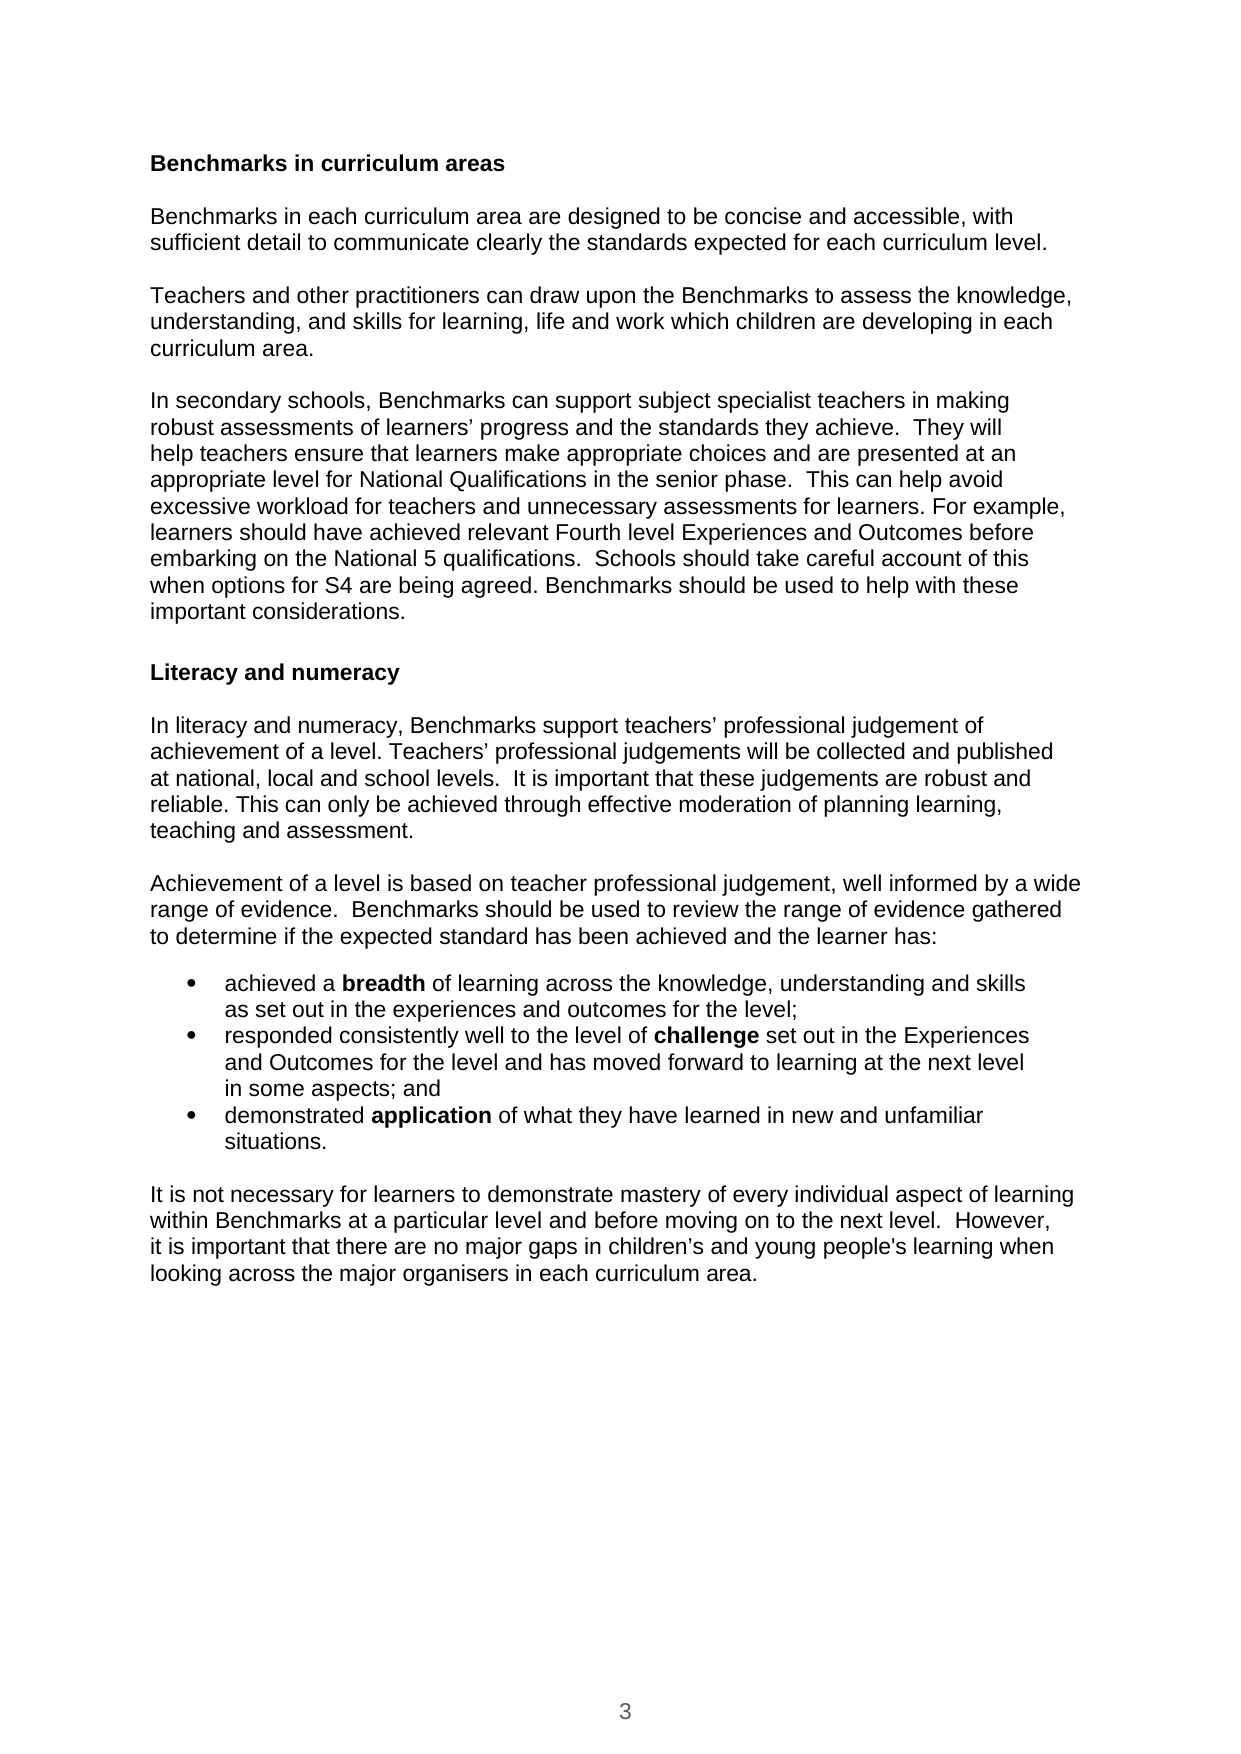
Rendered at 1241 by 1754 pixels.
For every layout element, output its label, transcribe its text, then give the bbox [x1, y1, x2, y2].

text Benchmarks in curriculum areas [150, 150, 1078, 176]
text It is not necessary for learners to demonstrate mastery of every individual aspect of learning within Benchmarks at a particular level and before moving on to the next level. However, it is important that there are no major gaps in children’s and young people's learning when looking across the major organisers in each curriculum area. [150, 1181, 1078, 1286]
text Literacy and numeracy [150, 659, 1078, 685]
text In literacy and numeracy, Benchmarks support teachers’ professional judgement of achievement of a level. Teachers’ professional judgements will be collected and published at national, local and school levels. It is important that these judgements are robust and reliable. This can only be achieved through effective moderation of planning learning, teaching and assessment. [150, 712, 1078, 843]
list responded consistently well to the level of challenge set out in the Experiences and Outcomes for the level and has moved forward to learning at the next level in some aspects; and [187, 1022, 1090, 1102]
text Teachers and other practitioners can draw upon the Benchmarks to assess the knowledge, understanding, and skills for learning, life and work which children are developing in each curriculum area. [150, 282, 1078, 361]
list demonstrated application of what they have learned in new and unfamiliar situations. [187, 1102, 1090, 1154]
list achieved a breadth of learning across the knowledge, understanding and skills as set out in the experiences and outcomes for the level; [187, 970, 1090, 1022]
text In secondary schools, Benchmarks can support subject specialist teachers in making robust assessments of learners’ progress and the standards they achieve. They will help teachers ensure that learners make appropriate choices and are presented at an appropriate level for National Qualifications in the senior phase. This can help avoid excessive workload for teachers and unnecessary assessments for learners. For example, learners should have achieved relevant Fourth level Experiences and Outcomes before embarking on the National 5 qualifications. Schools should take careful account of this when options for S4 are being agreed. Benchmarks should be used to help with these important considerations. [150, 387, 1078, 624]
text Benchmarks in each curriculum area are designed to be concise and accessible, with sufficient detail to communicate clearly the standards expected for each curriculum level. [150, 203, 1078, 255]
text Achievement of a level is based on teacher professional judgement, well informed by a wide range of evidence. Benchmarks should be used to review the range of evidence gathered to determine if the expected standard has been achieved and the learner has: [150, 870, 1090, 949]
